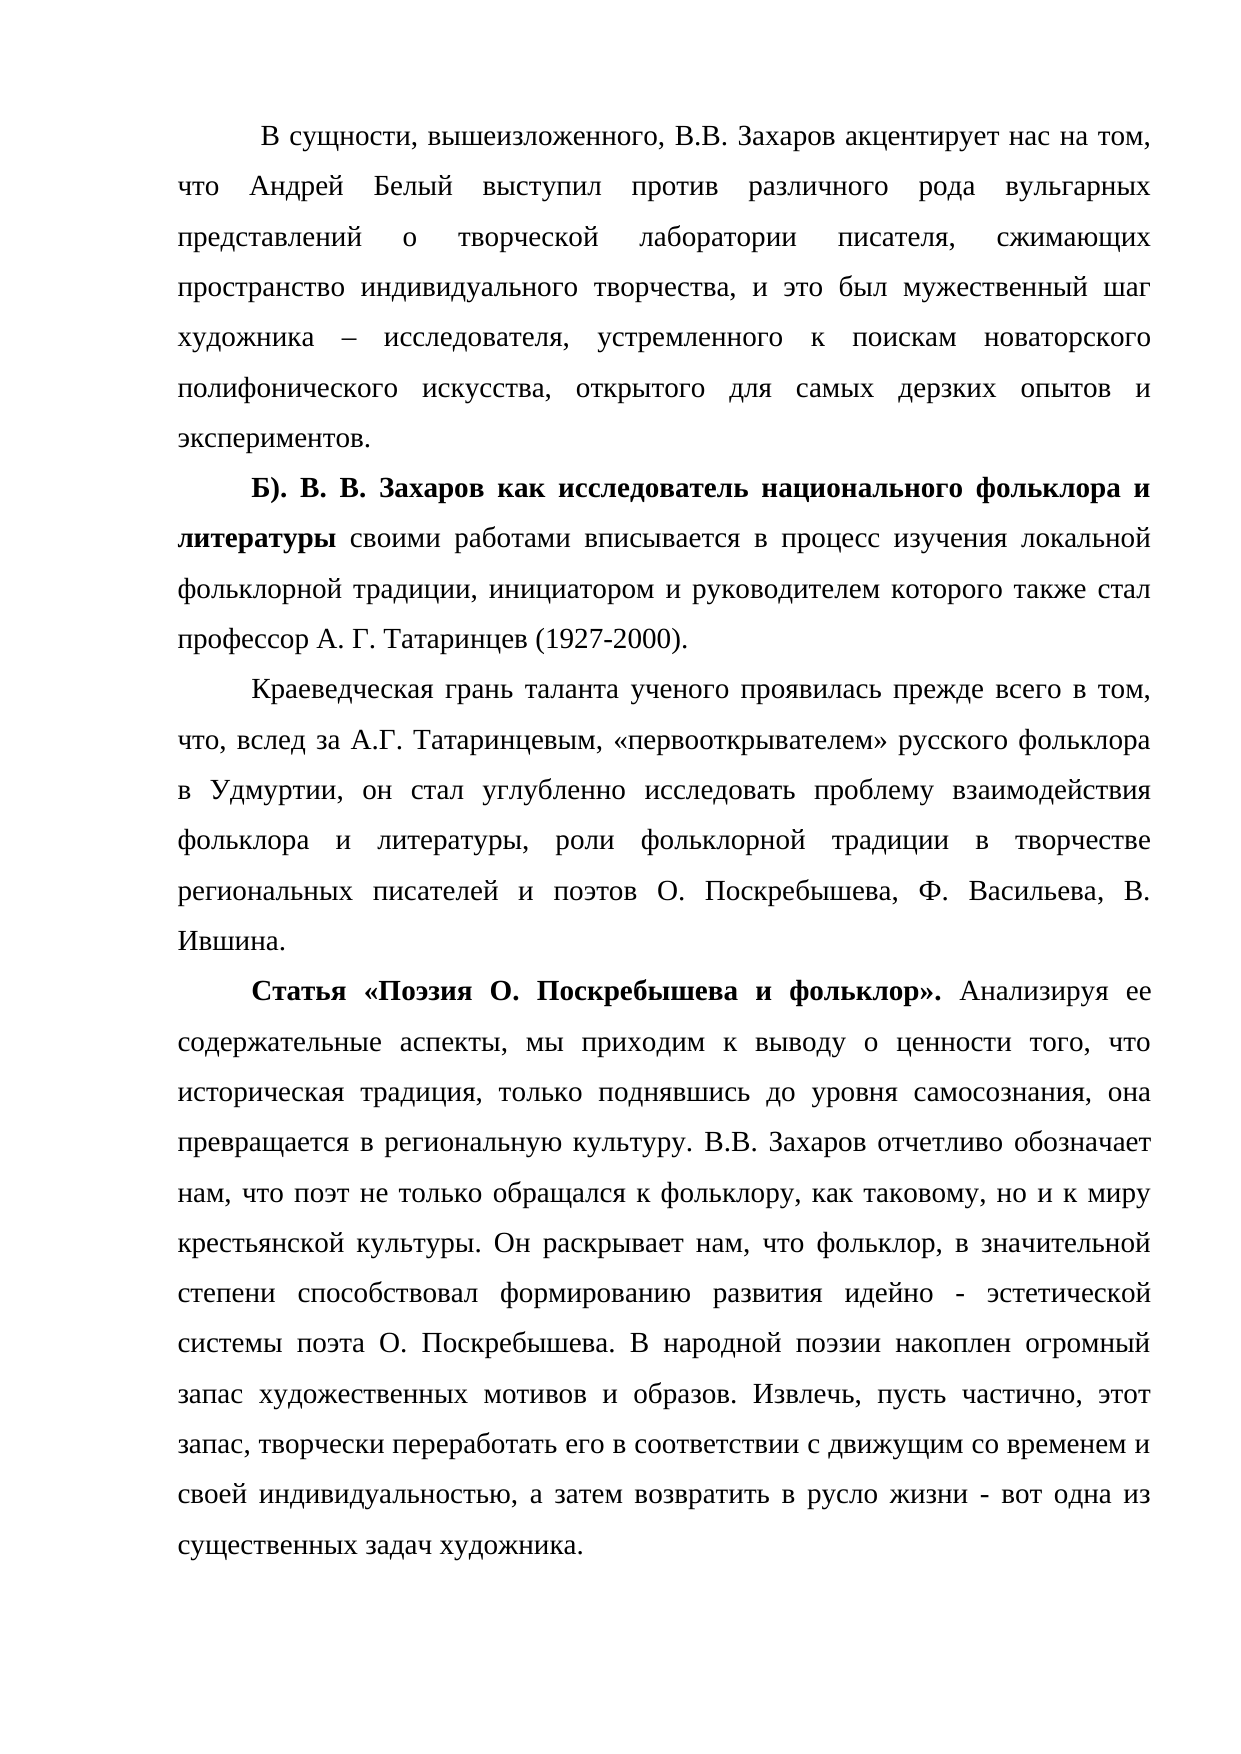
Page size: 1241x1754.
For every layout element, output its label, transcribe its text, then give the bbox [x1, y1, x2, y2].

text Статья «Поэзия О. Поскребышева и фольклор». Анализируя ее содержательные аспекты, мы приходим к выводу о ценности того, что историческая традиция, только поднявшись до уровня самосознания, она превращается в региональную культуру. В.В. Захаров отчетливо обозначает нам, что поэт не только обращался к фольклору, как таковому, но и к миру крестьянской культуры. Он раскрывает нам, что фольклор, в значительной степени способствовал формированию развития идейно - эстетической системы поэта О. Поскребышева. В народной поэзии накоплен огромный запас художественных мотивов и образов. Извлечь, пусть частично, этот запас, творчески переработать его в соответствии с движущим со временем и своей индивидуальностью, а затем возвратить в русло жизни - вот одна из существенных задач художника. [177, 973, 1152, 1560]
text Краеведческая грань таланта ученого проявилась прежде всего в том, что, вслед за А.Г. Татаринцевым, «первооткрывателем» русского фольклора в Удмуртии, он стал углубленно исследовать проблему взаимодействия фольклора и литературы, роли фольклорной традиции в творчестве региональных писателей и поэтов О. Поскребышева, Ф. Васильева, В. Ившина. [177, 672, 1152, 957]
text Б). В. В. Захаров как исследователь национального фольклора и литературы своими работами вписывается в процесс изучения локальной фольклорной традиции, инициатором и руководителем которого также стал профессор А. Г. Татаринцев (1927-2000). [177, 470, 1152, 655]
text В сущности, вышеизложенного, В.В. Захаров акцентирует нас на том, что Андрей Белый выступил против различного рода вульгарных представлений о творческой лаборатории писателя, сжимающих пространство индивидуального творчества, и это был мужественный шаг художника – исследователя, устремленного к поискам новаторского полифонического искусства, открытого для самых дерзких опытов и экспериментов. [177, 118, 1152, 453]
